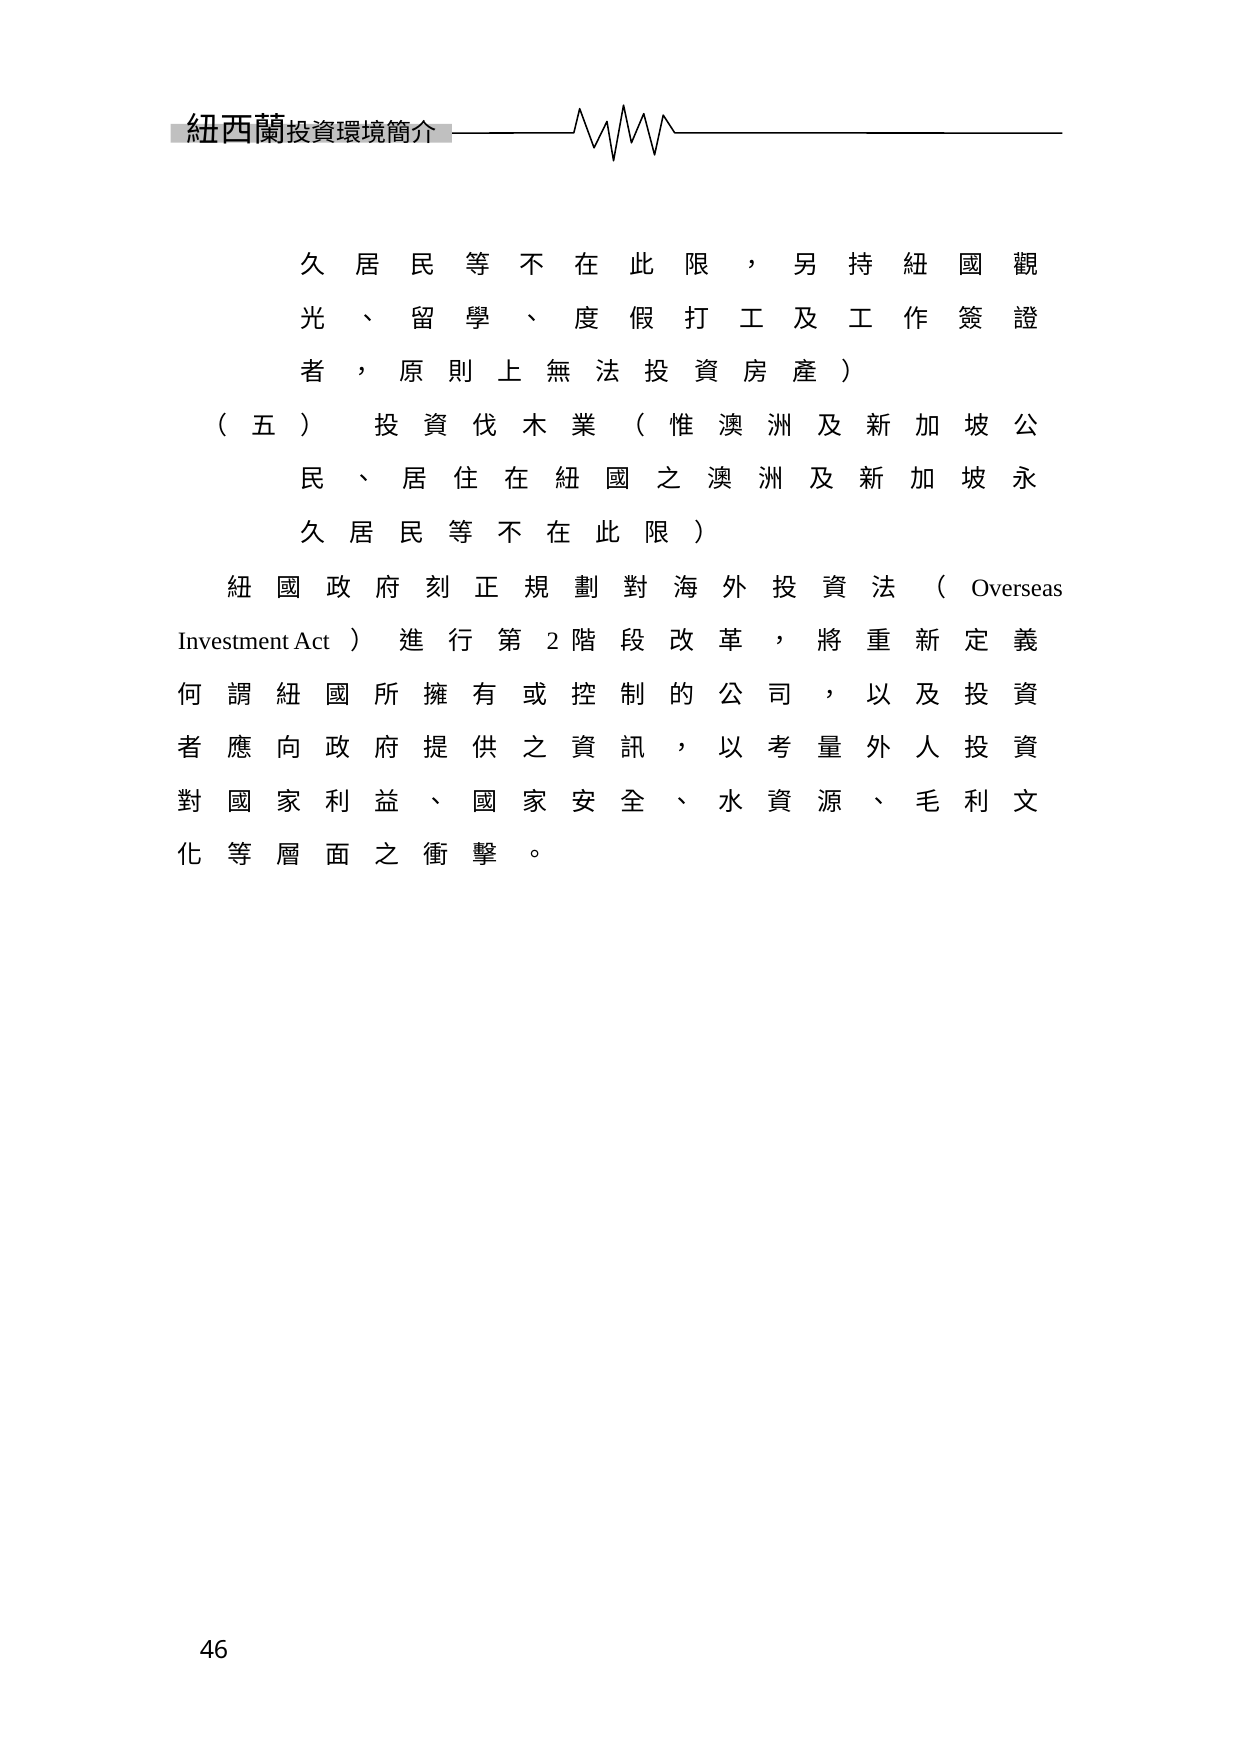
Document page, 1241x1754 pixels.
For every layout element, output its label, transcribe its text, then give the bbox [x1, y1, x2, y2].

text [202, 237, 1063, 398]
text （五） 投資伐木業（惟澳洲及新加坡公民、居住在紐國之澳洲及新加坡永久居民等不在此限） [202, 398, 1063, 558]
text 紐國政府刻正規劃對海外投資法（Overseas Investment Act）進行第2階段改革，將重新定義何謂紐國所擁有或控制的公司，以及投資者應向政府提供之資訊，以考量外人投資對國家利益、國家安全、水資源、毛利文化等層面之衝擊。 [178, 558, 1063, 880]
